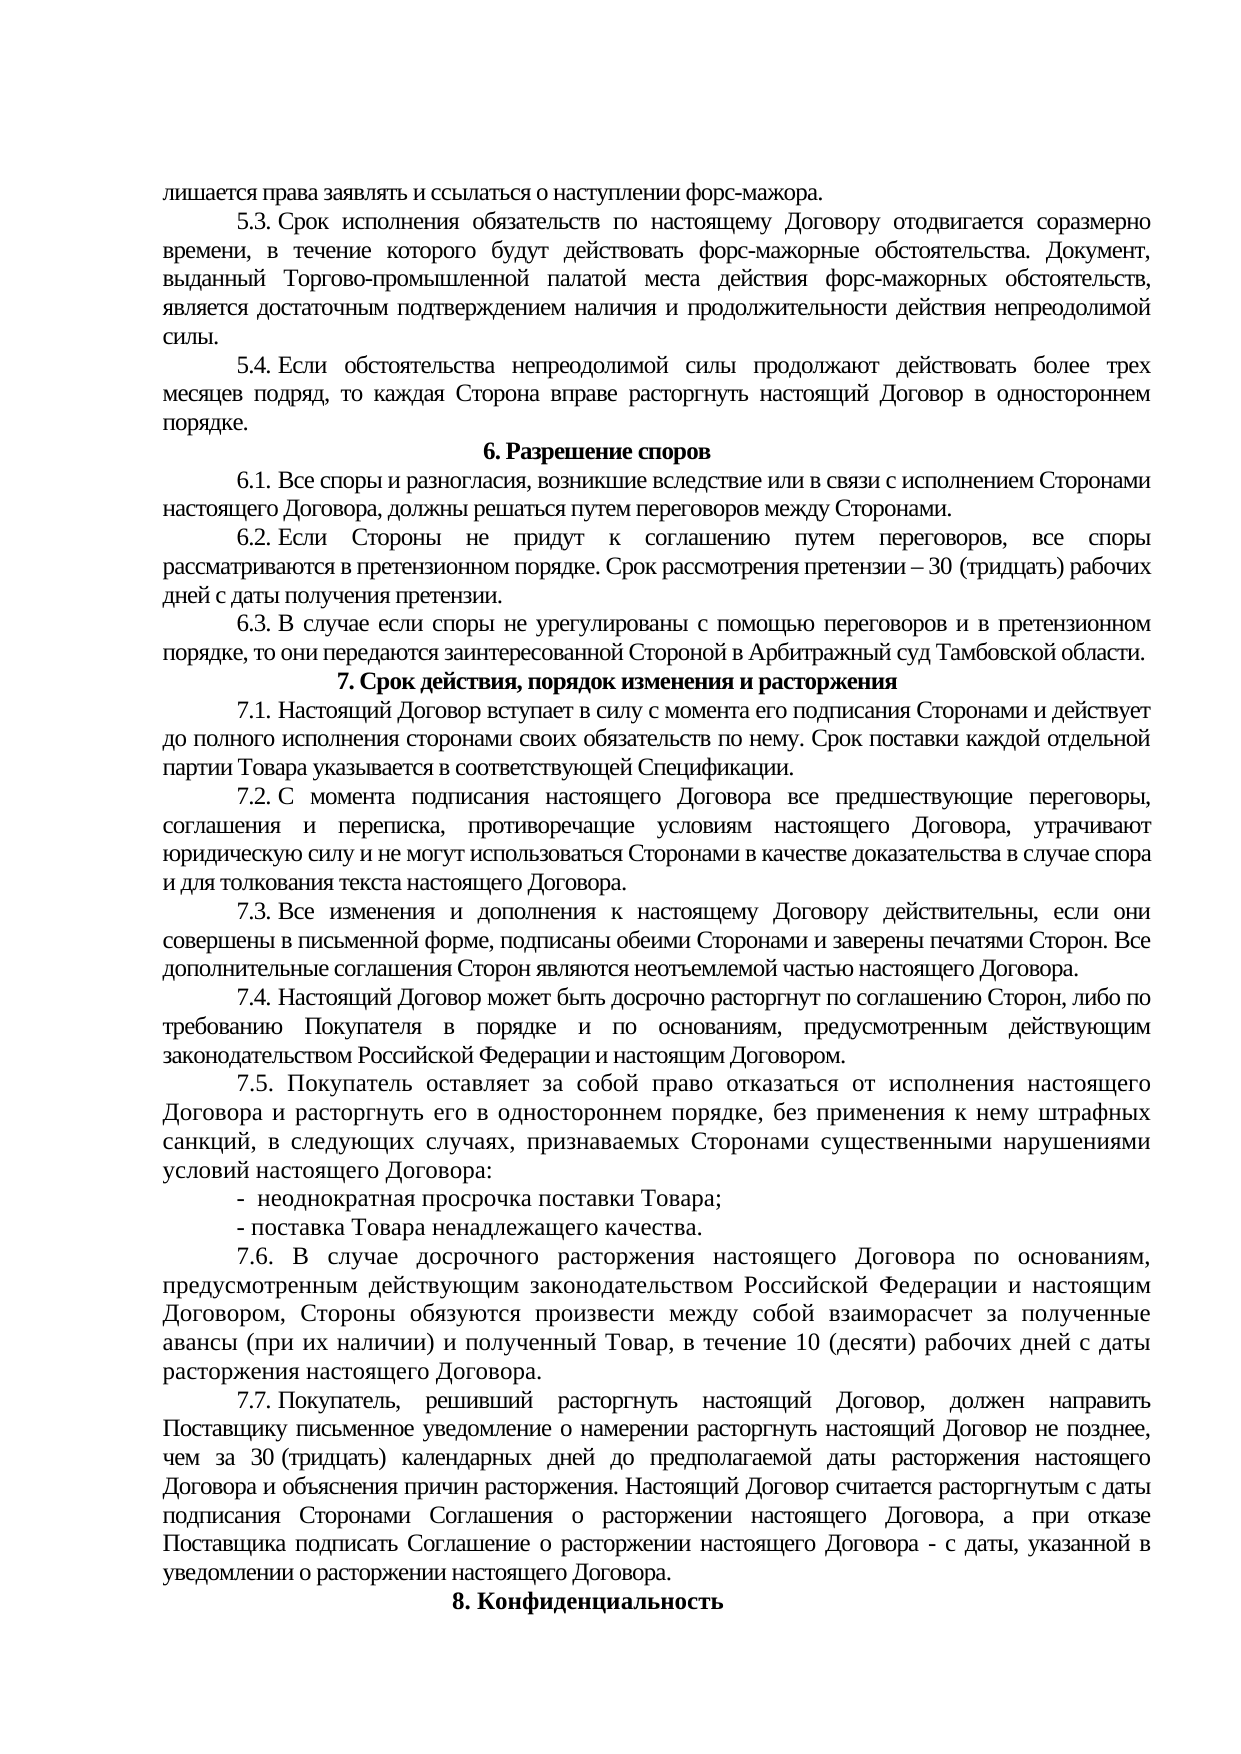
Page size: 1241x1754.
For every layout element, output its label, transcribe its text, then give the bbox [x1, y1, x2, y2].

text 5.3. Срок исполнения обязательств по настоящему Договору отодвигается соразмерно времени, в течение которого будут действовать форс-мажорные обстоятельства. Документ, выданный Торгово-промышленной палатой места действия форс-мажорных обстоятельств, является достаточным подтверждением наличия и продолжительности действия непреодолимой силы. [162, 206, 1152, 350]
text 7.6. В случае досрочного расторжения настоящего Договора по основаниям, предусмотренным действующим законодательством Российской Федерации и настоящим Договором, Стороны обязуются произвести между собой взаиморасчет за полученные авансы (при их наличии) и полученный Товар, в течение 10 (десяти) рабочих дней с даты расторжения настоящего Договора. [162, 1241, 1152, 1385]
text 7.4. Настоящий Договор может быть досрочно расторгнут по соглашению Сторон, либо по требованию Покупателя в порядке и по основаниям, предусмотренным действующим законодательством Российской Федерации и настоящим Договором. [162, 982, 1152, 1068]
text - поставка Товара ненадлежащего качества. [162, 1212, 1152, 1241]
text 7. Срок действия, порядок изменения и расторжения [162, 666, 1152, 695]
text 6.3. В случае если споры не урегулированы с помощью переговоров и в претензионном порядке, то они передаются заинтересованной Стороной в Арбитражный суд Тамбовской области. [162, 608, 1152, 666]
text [162, 177, 1152, 206]
text 6.1. Все споры и разногласия, возникшие вследствие или в связи с исполнением Сторонами настоящего Договора, должны решаться путем переговоров между Сторонами. [162, 465, 1152, 522]
text 7.7. Покупатель, решивший расторгнуть настоящий Договор, должен направить Поставщику письменное уведомление о намерении расторгнуть настоящий Договор не позднее, чем за 30 (тридцать) календарных дней до предполагаемой даты расторжения настоящего Договора и объяснения причин расторжения. Настоящий Договор считается расторгнутым с даты подписания Сторонами Соглашения о расторжении настоящего Договора, а при отказе Поставщика подписать Соглашение о расторжении настоящего Договора - с даты, указанной в уведомлении о расторжении настоящего Договора. [162, 1385, 1152, 1586]
text 7.3. Все изменения и дополнения к настоящему Договору действительны, если они совершены в письменной форме, подписаны обеими Сторонами и заверены печатями Сторон. Все дополнительные соглашения Сторон являются неотъемлемой частью настоящего Договора. [162, 896, 1152, 982]
text - неоднократная просрочка поставки Товара; [162, 1183, 1152, 1212]
text 7.5. Покупатель оставляет за собой право отказаться от исполнения настоящего Договора и расторгнуть его в одностороннем порядке, без применения к нему штрафных санкций, в следующих случаях, признаваемых Сторонами существенными нарушениями условий настоящего Договора: [162, 1068, 1152, 1183]
text 6.2. Если Стороны не придут к соглашению путем переговоров, все споры рассматриваются в претензионном порядке. Срок рассмотрения претензии – 30 (тридцать) рабочих дней с даты получения претензии. [162, 522, 1152, 608]
text 7.1. Настоящий Договор вступает в силу с момента его подписания Сторонами и действует до полного исполнения сторонами своих обязательств по нему. Срок поставки каждой отдельной партии Товара указывается в соответствующей Спецификации. [162, 695, 1152, 781]
text 7.2. С момента подписания настоящего Договора все предшествующие переговоры, соглашения и переписка, противоречащие условиям настоящего Договора, утрачивают юридическую силу и не могут использоваться Сторонами в качестве доказательства в случае спора и для толкования текста настоящего Договора. [162, 781, 1152, 896]
text 5.4. Если обстоятельства непреодолимой силы продолжают действовать более трех месяцев подряд, то каждая Сторона вправе расторгнуть настоящий Договор в одностороннем порядке. [162, 350, 1152, 436]
text 8. Конфиденциальность [148, 1586, 1152, 1615]
text 6. Разрешение споров [162, 436, 1152, 465]
